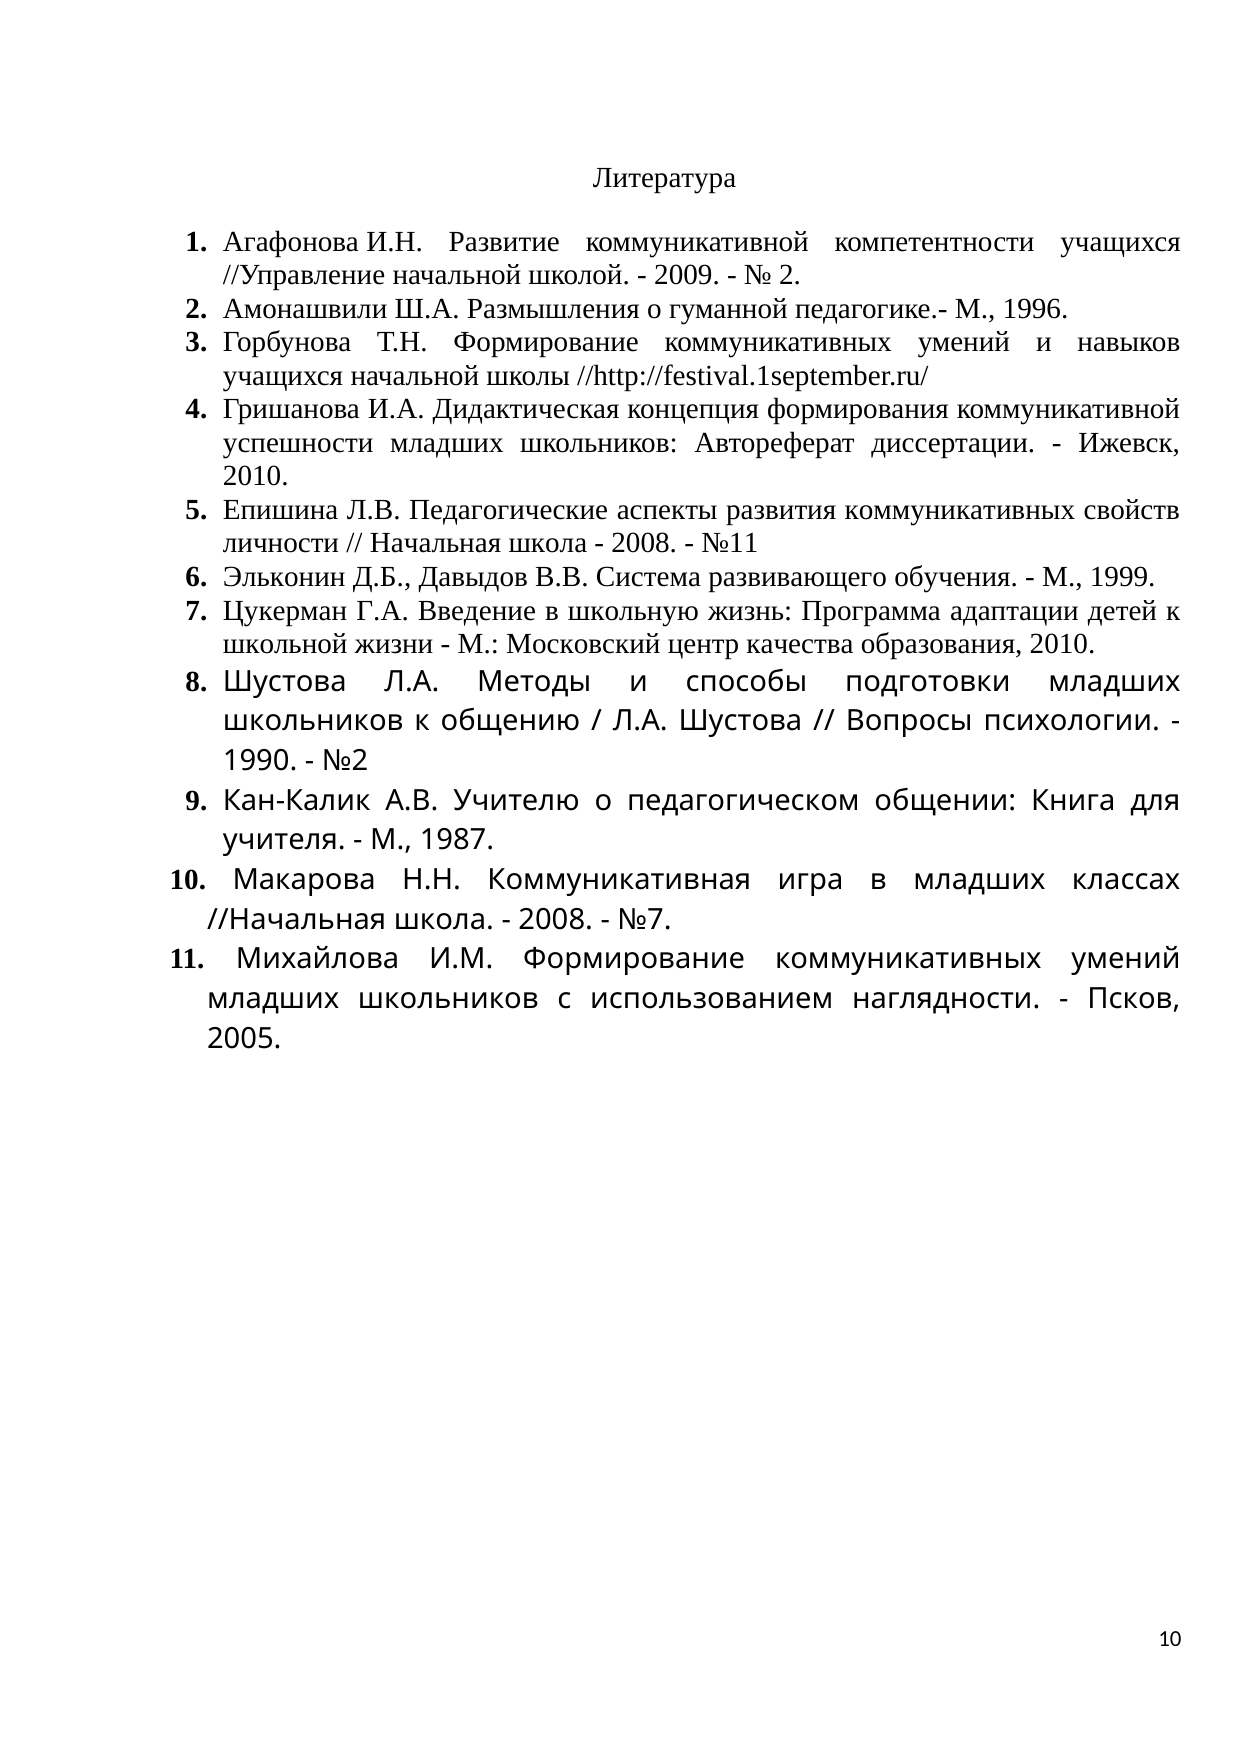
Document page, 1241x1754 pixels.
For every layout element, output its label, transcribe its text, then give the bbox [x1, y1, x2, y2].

list Горбунова Т.Н. Формирование коммуникативных умений и навыков учащихся начальной школы //http://festival.1september.ru/ [185, 324, 1181, 391]
list Агафонова И.Н. Развитие коммуникативной компетентности учащихся //Управление начальной школой. - 2009. - № 2. [185, 224, 1181, 291]
text Литература [148, 160, 1181, 193]
list Епишина Л.В. Педагогические аспекты развития коммуникативных свойств личности // Начальная школа - 2008. - №11 [185, 492, 1181, 559]
list Гришанова И.А. Дидактическая концепция формирования коммуникативной успешности младших школьников: Автореферат диссертации. - Ижевск, 2010. [185, 391, 1181, 492]
list Макарова Н.Н. Коммуникативная игра в младших классах //Начальная школа. - 2008. - №7. [169, 858, 1181, 938]
list Эльконин Д.Б., Давыдов В.В. Система развивающего обучения. - М., 1999. [185, 559, 1181, 593]
list Кан-Калик А.В. Учителю о педагогическом общении: Книга для учителя. - М., 1987. [185, 779, 1181, 858]
list Цукерман Г.А. Введение в школьную жизнь: Программа адаптации детей к школьной жизни - М.: Московский центр качества образования, 2010. [185, 593, 1181, 660]
list Амонашвили Ш.А. Размышления о гуманной педагогике.- М., 1996. [185, 291, 1181, 324]
list Шустова Л.А. Методы и способы подготовки младших школьников к общению / Л.А. Шустова // Вопросы психологии. - 1990. - №2 [185, 660, 1181, 779]
list Михайлова И.М. Формирование коммуникативных умений младших школьников с использованием наглядности. - Псков, 2005. [169, 938, 1181, 1057]
